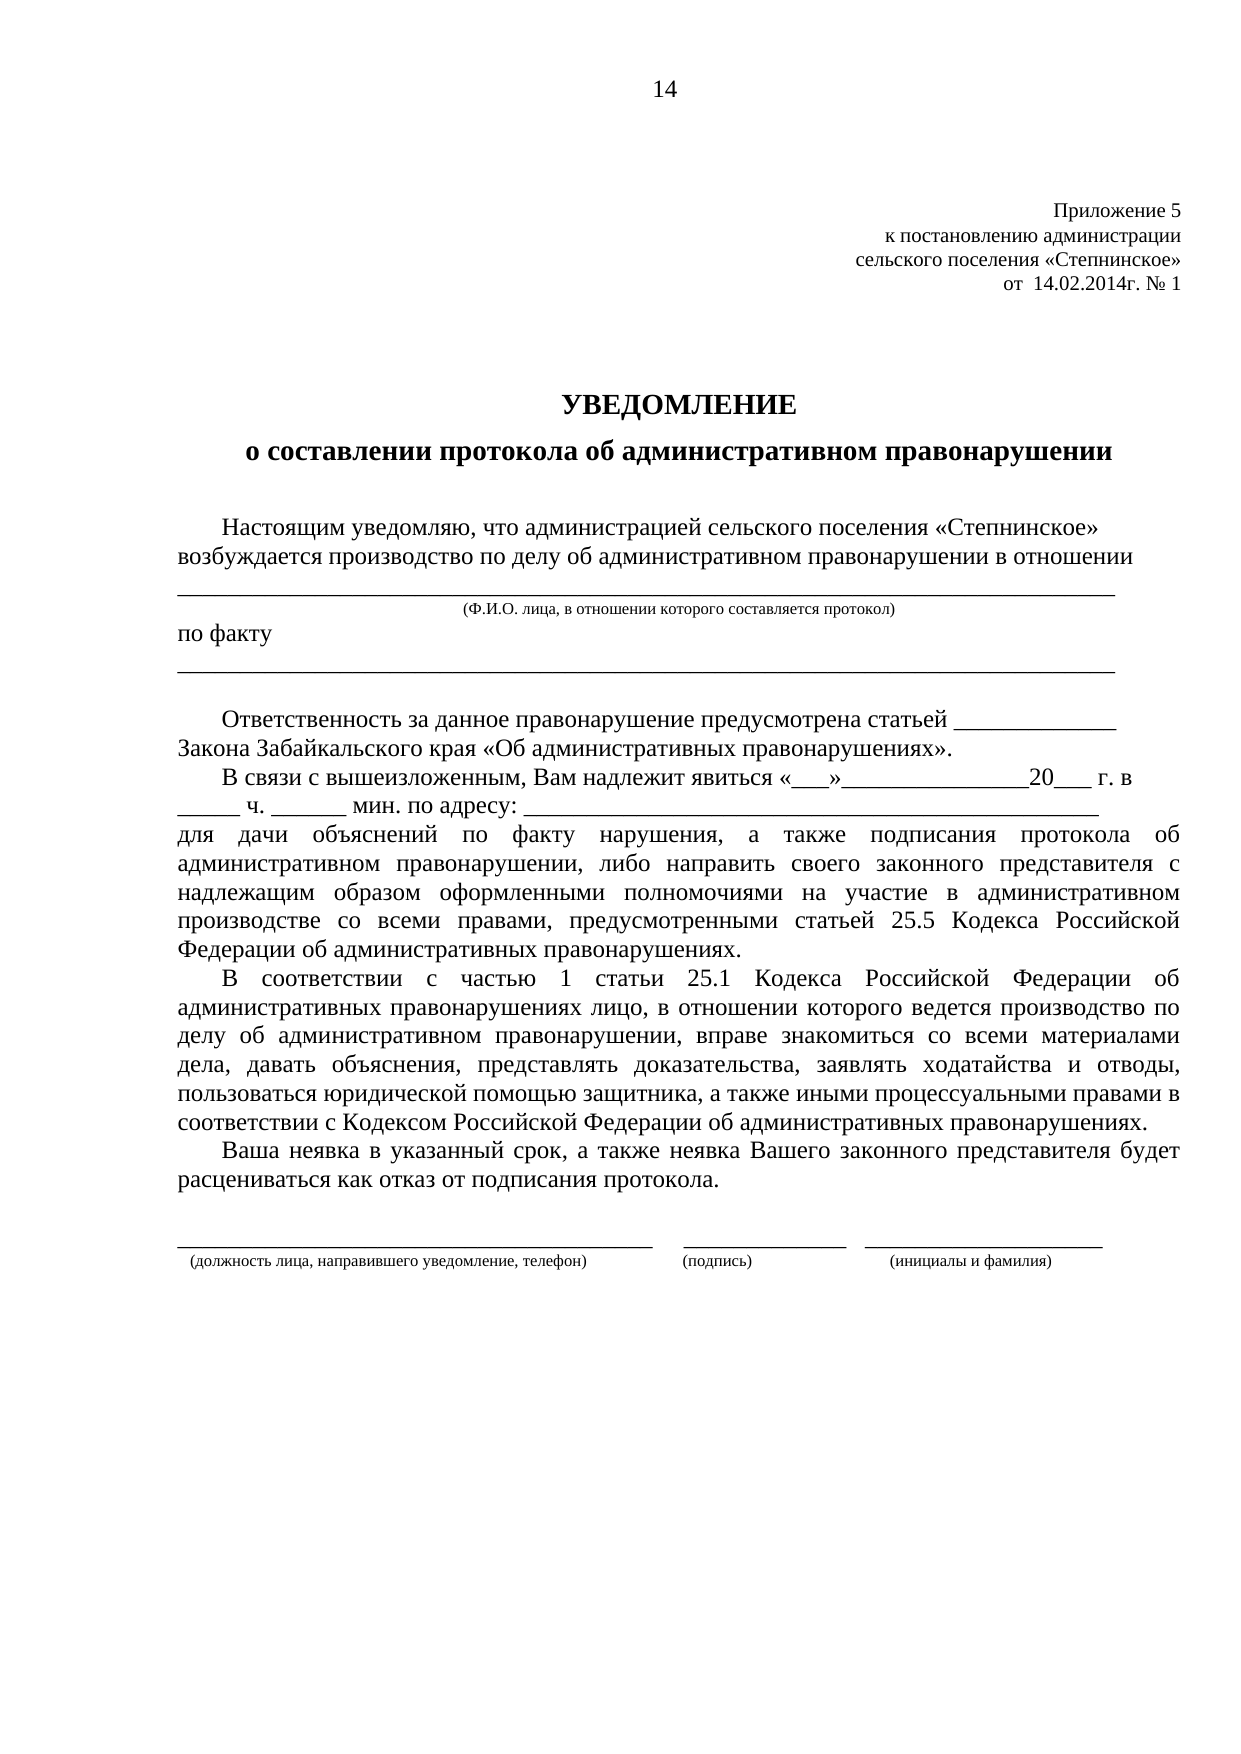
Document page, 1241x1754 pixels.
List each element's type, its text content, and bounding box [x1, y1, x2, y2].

text от 14.02.2014г. № 1 [177, 271, 1181, 295]
text (должность лица, направившего уведомление, телефон) (подпись) (инициалы и фамилия) [177, 1250, 1181, 1269]
text сельского поселения «Степнинское» [177, 247, 1181, 271]
text В связи с вышеизложенным, Вам надлежит явиться «___»_______________20___ г. в _____ ч. ______ мин. по адресу: ______________________________________________ [177, 762, 1181, 819]
text Настоящим уведомляю, что администрацией сельского поселения «Степнинское» возбуждается производство по делу об административном правонарушении в отношении ___________________________________________________________________________ [177, 512, 1181, 599]
text Приложение 5 [177, 198, 1181, 222]
text Ответственность за данное правонарушение предусмотрена статьей _____________ Закона Забайкальского края «Об административных правонарушениях». [177, 704, 1181, 762]
text (Ф.И.О. лица, в отношении которого составляется протокол) [177, 599, 1181, 618]
text для дачи объяснений по факту нарушения, а также подписания протокола об административном правонарушении, либо направить своего законного представителя с надлежащим образом оформленными полномочиями на участие в административном производстве со всеми правами, предусмотренными статьей 25.5 Кодекса Российской Федерации об административных правонарушениях. [177, 819, 1181, 963]
text ______________________________________ _____________ ___________________ [177, 1222, 1181, 1250]
text Ваша неявка в указанный срок, а также неявка Вашего законного представителя будет расцениваться как отказ от подписания протокола. [177, 1135, 1181, 1193]
text к постановлению администрации [177, 222, 1181, 247]
text УВЕДОМЛЕНИЕ [177, 387, 1181, 420]
text по факту ___________________________________________________________________________ [177, 618, 1181, 675]
text В соответствии с частью 1 статьи 25.1 Кодекса Российской Федерации об административных правонарушениях лицо, в отношении которого ведется производство по делу об административном правонарушении, вправе знакомиться со всеми материалами дела, давать объяснения, представлять доказательства, заявлять ходатайства и отводы, пользоваться юридической помощью защитника, а также иными процессуальными правами в соответствии с Кодексом Российской Федерации об административных правонарушениях. [177, 963, 1181, 1135]
text о составлении протокола об административном правонарушении [177, 433, 1181, 466]
